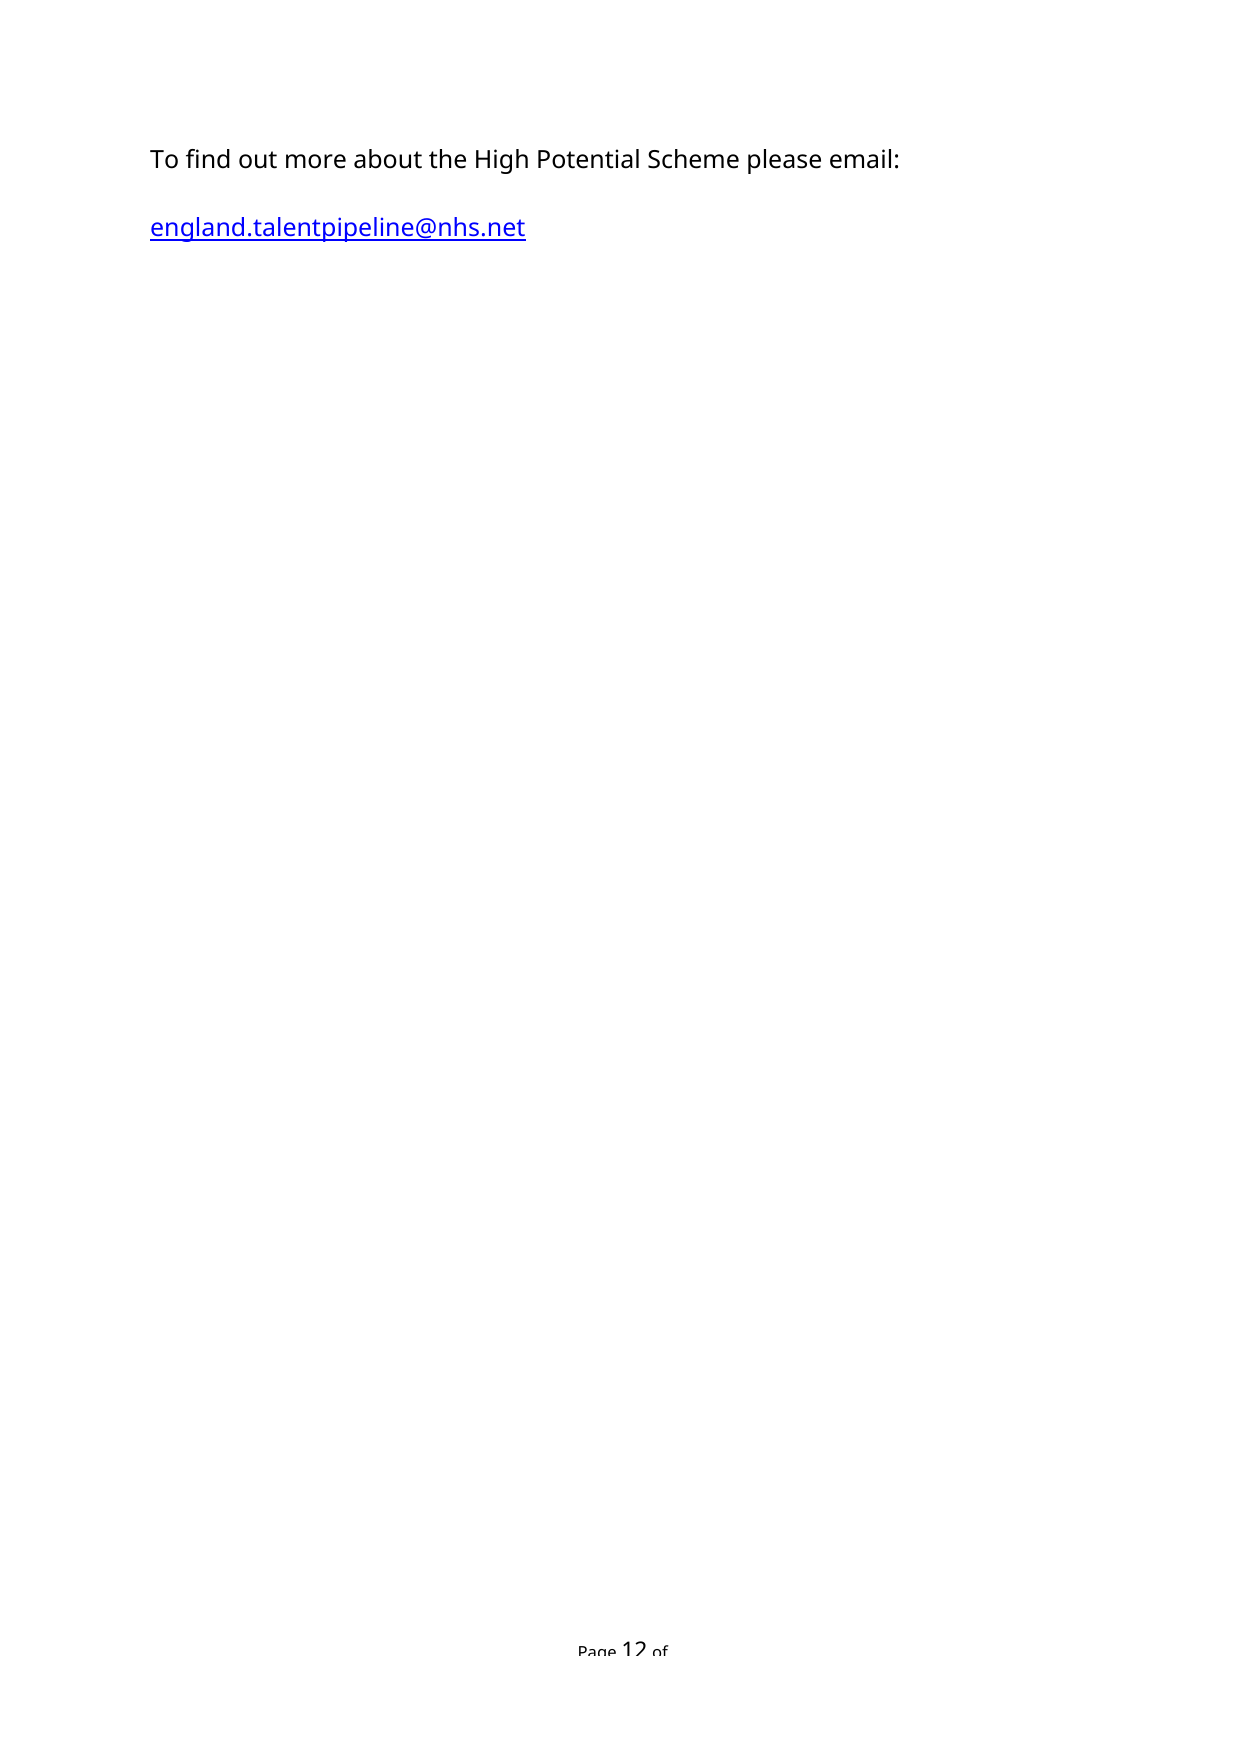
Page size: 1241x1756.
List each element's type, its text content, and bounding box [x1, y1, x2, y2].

text To find out more about the High Potential Scheme please email: england.talentpipeline@nhs.net [150, 142, 1240, 244]
